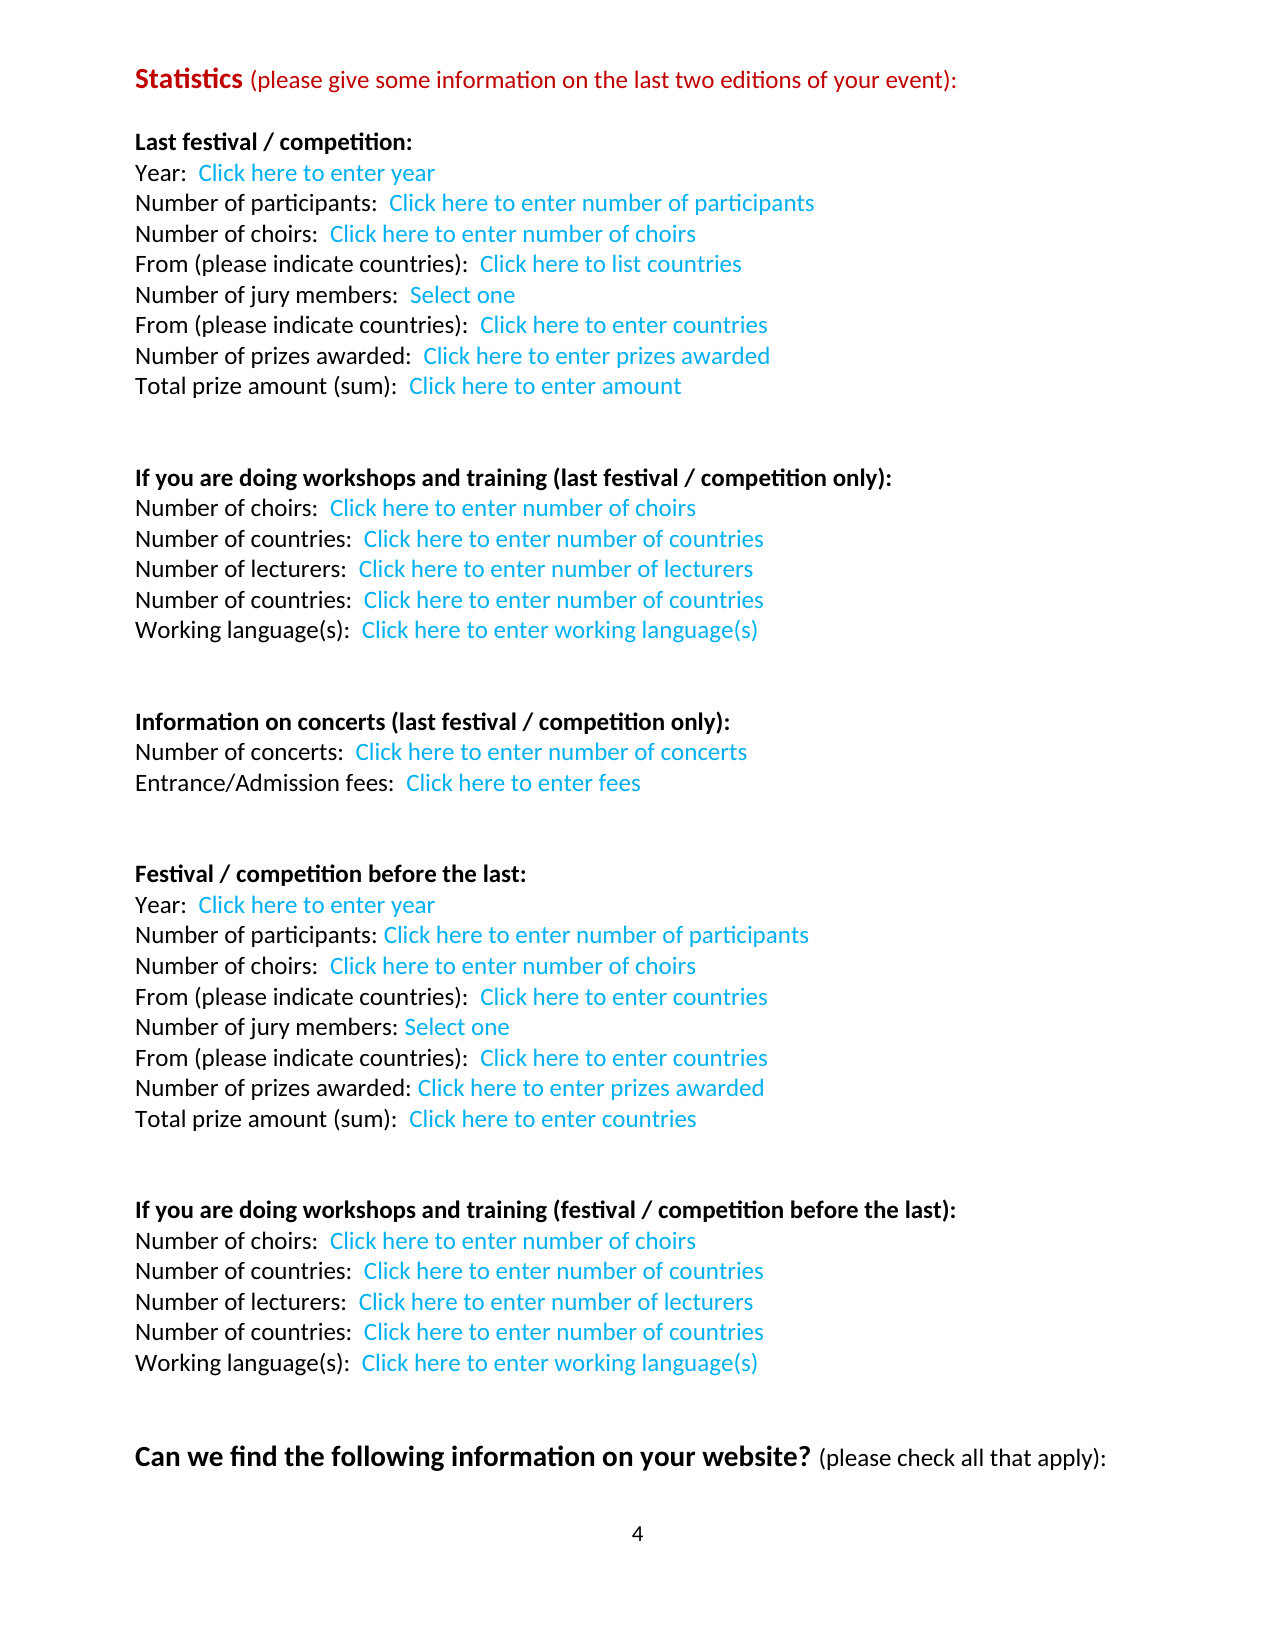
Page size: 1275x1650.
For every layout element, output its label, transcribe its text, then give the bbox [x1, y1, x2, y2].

text Number of choirs: [135, 492, 1140, 523]
text Number of participants: [135, 920, 1140, 950]
text Festival / competition before the last: [135, 859, 1140, 889]
text Total prize amount (sum): [135, 370, 1140, 401]
text Number of choirs: [135, 218, 1140, 248]
text Can we find the following information on your website? (please check all that apply): [135, 1438, 1140, 1474]
text If you are doing workshops and training (festival / competition before the last): [135, 1194, 1140, 1225]
text From (please indicate countries): [135, 248, 1140, 279]
text Number of participants: [135, 187, 1140, 218]
text Working language(s): [135, 1347, 1140, 1377]
text Number of countries: [135, 1255, 1140, 1286]
text Statistics (please give some information on the last two editions of your event): [135, 60, 1140, 96]
text Number of countries: [135, 523, 1140, 553]
text From (please indicate countries): [135, 981, 1140, 1011]
text Year: [135, 889, 1140, 920]
text From (please indicate countries): [135, 309, 1140, 340]
text Total prize amount (sum): [135, 1103, 1140, 1133]
text Number of countries: [135, 584, 1140, 614]
text If you are doing workshops and training (last festival / competition only): [135, 462, 1140, 492]
text Number of prizes awarded: [135, 340, 1140, 370]
text Information on concerts (last festival / competition only): [135, 706, 1140, 737]
text Number of jury members: [135, 1011, 1140, 1042]
text Number of countries: [135, 1316, 1140, 1347]
text Number of choirs: [135, 1225, 1140, 1255]
text Number of lecturers: [135, 1286, 1140, 1316]
text Working language(s): [135, 614, 1140, 645]
text Number of lecturers: [135, 553, 1140, 584]
text Number of jury members: [135, 279, 1140, 309]
text Year: [135, 157, 1140, 187]
text From (please indicate countries): [135, 1042, 1140, 1072]
text Number of choirs: [135, 950, 1140, 981]
text Number of concerts: [135, 737, 1140, 767]
text Last festival / competition: [135, 126, 1140, 157]
text Number of prizes awarded: [135, 1072, 1140, 1103]
text Entrance/Admission fees: [135, 767, 1140, 798]
